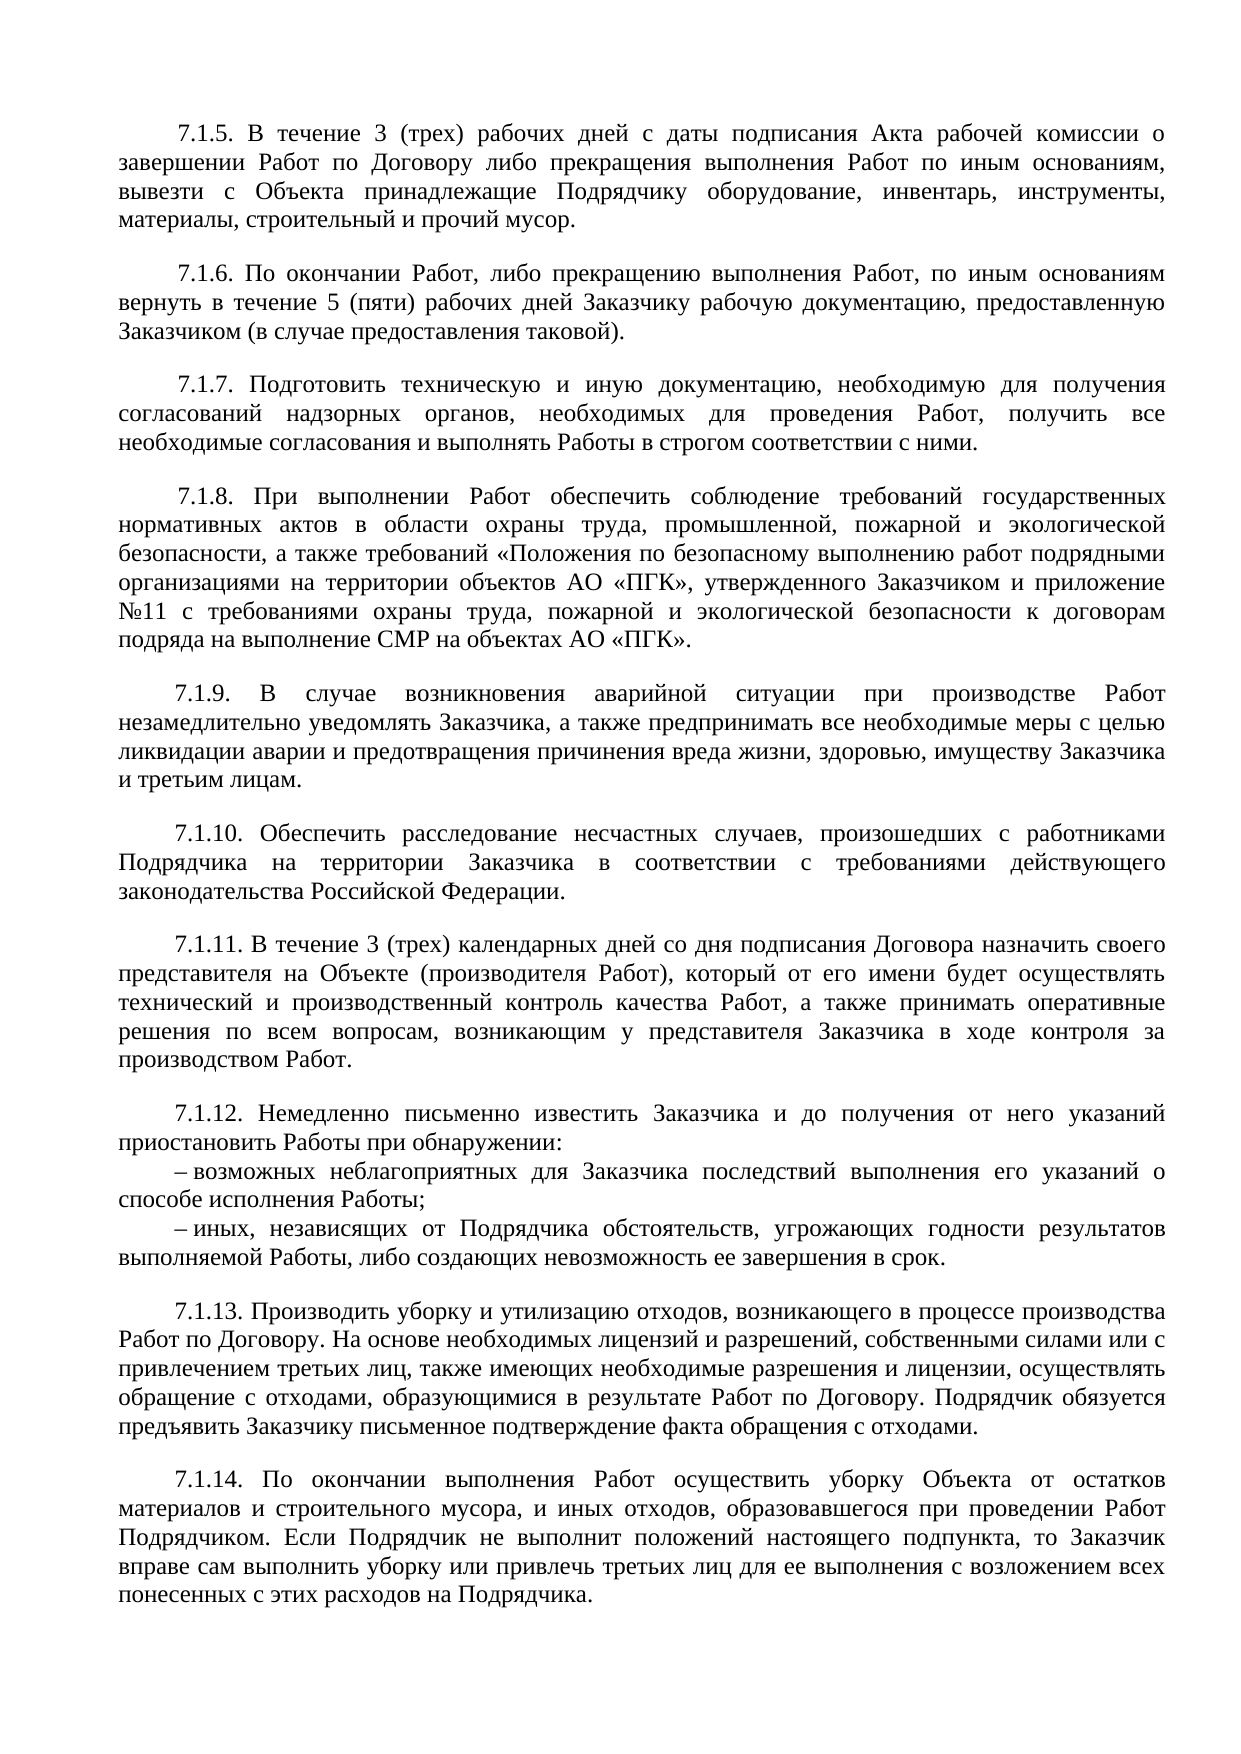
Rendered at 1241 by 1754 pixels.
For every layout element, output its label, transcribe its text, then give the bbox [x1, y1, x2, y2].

text 7.1.12. Немедленно письменно известить Заказчика и до получения от него указаний приостановить Работы при обнаружении: [118, 1098, 1167, 1156]
text 7.1.7. Подготовить техническую и иную документацию, необходимую для получения согласований надзорных органов, необходимых для проведения Работ, получить все необходимые согласования и выполнять Работы в строгом соответствии с ними. [118, 369, 1167, 456]
text 7.1.9. В случае возникновения аварийной ситуации при производстве Работ незамедлительно уведомлять Заказчика, а также предпринимать все необходимые меры с целью ликвидации аварии и предотвращения причинения вреда жизни, здоровью, имуществу Заказчика и третьим лицам. [118, 678, 1167, 793]
text 7.1.6. По окончании Работ, либо прекращению выполнения Работ, по иным основаниям вернуть в течение 5 (пяти) рабочих дней Заказчику рабочую документацию, предоставленную Заказчиком (в случае предоставления таковой). [118, 258, 1167, 344]
text 7.1.11. В течение 3 (трех) календарных дней со дня подписания Договора назначить своего представителя на Объекте (производителя Работ), который от его имени будет осуществлять технический и производственный контроль качества Работ, а также принимать оперативные решения по всем вопросам, возникающим у представителя Заказчика в ходе контроля за производством Работ. [118, 929, 1167, 1073]
text – возможных неблагоприятных для Заказчика последствий выполнения его указаний о способе исполнения Работы; [118, 1156, 1167, 1213]
text 7.1.14. По окончании выполнения Работ осуществить уборку Объекта от остатков материалов и строительного мусора, и иных отходов, образовавшегося при проведении Работ Подрядчиком. Если Подрядчик не выполнит положений настоящего подпункта, то Заказчик вправе сам выполнить уборку или привлечь третьих лиц для ее выполнения с возложением всех понесенных с этих расходов на Подрядчика. [118, 1464, 1167, 1608]
text – иных, независящих от Подрядчика обстоятельств, угрожающих годности результатов выполняемой Работы, либо создающих невозможность ее завершения в срок. [118, 1213, 1167, 1271]
text 7.1.8. При выполнении Работ обеспечить соблюдение требований государственных нормативных актов в области охраны труда, промышленной, пожарной и экологической безопасности, а также требований «Положения по безопасному выполнению работ подрядными организациями на территории объектов АО «ПГК», утвержденного Заказчиком и приложение №11 с требованиями охраны труда, пожарной и экологической безопасности к договорам подряда на выполнение СМР на объектах АО «ПГК». [118, 481, 1167, 653]
text 7.1.5. В течение 3 (трех) рабочих дней с даты подписания Акта рабочей комиссии о завершении Работ по Договору либо прекращения выполнения Работ по иным основаниям, вывезти с Объекта принадлежащие Подрядчику оборудование, инвентарь, инструменты, материалы, строительный и прочий мусор. [118, 118, 1167, 233]
text 7.1.13. Производить уборку и утилизацию отходов, возникающего в процессе производства Работ по Договору. На основе необходимых лицензий и разрешений, собственными силами или с привлечением третьих лиц, также имеющих необходимые разрешения и лицензии, осуществлять обращение с отходами, образующимися в результате Работ по Договору. Подрядчик обязуется предъявить Заказчику письменное подтверждение факта обращения с отходами. [118, 1296, 1167, 1439]
text 7.1.10. Обеспечить расследование несчастных случаев, произошедших с работниками Подрядчика на территории Заказчика в соответствии с требованиями действующего законодательства Российской Федерации. [118, 818, 1167, 904]
